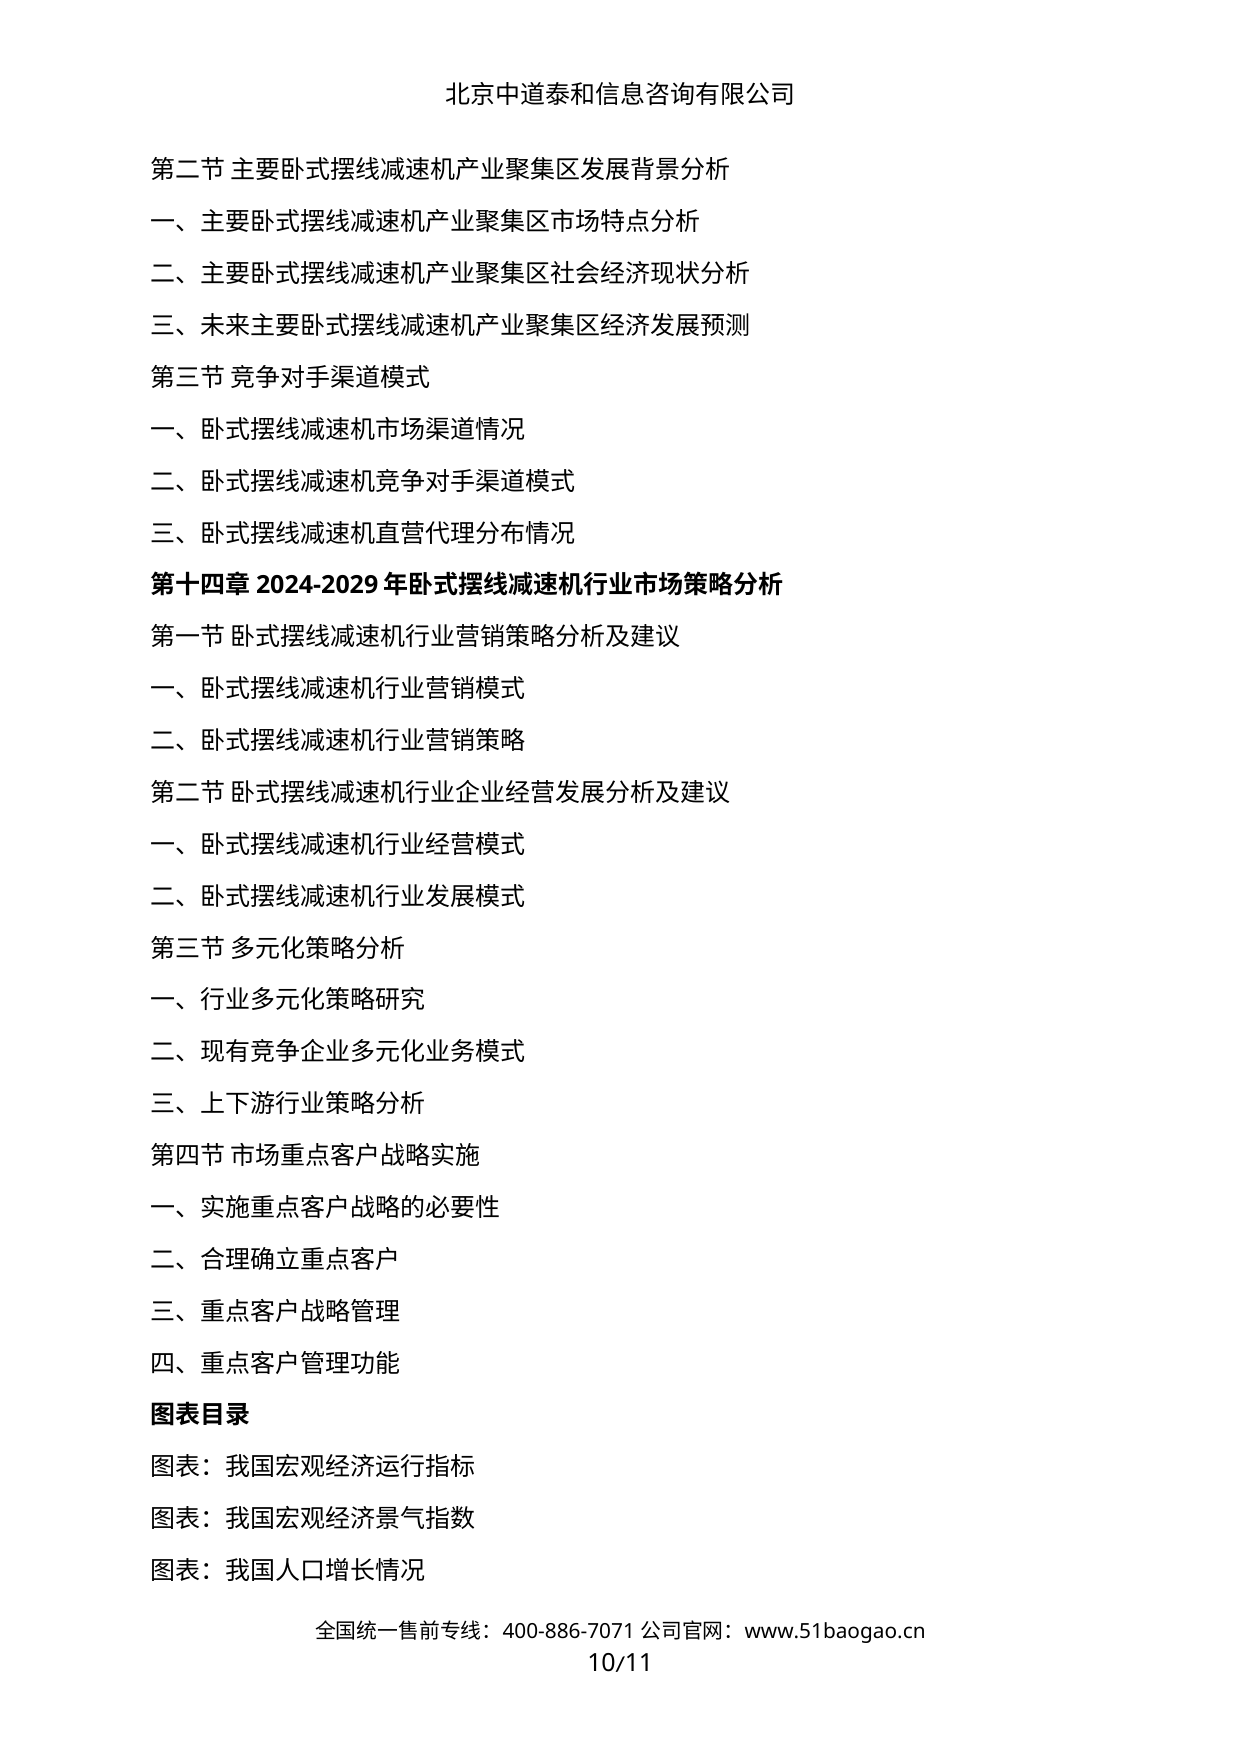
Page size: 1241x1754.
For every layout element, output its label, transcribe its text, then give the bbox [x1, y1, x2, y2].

text 一、实施重点客户战略的必要性 [150, 1187, 1090, 1224]
text 二、卧式摆线减速机行业营销策略 [150, 721, 1090, 757]
text 图表：我国宏观经济运行指标 [150, 1447, 1090, 1483]
text 图表：我国宏观经济景气指数 [150, 1499, 1090, 1535]
text 第三节 多元化策略分析 [150, 928, 1090, 964]
text 第二节 卧式摆线减速机行业企业经营发展分析及建议 [150, 772, 1090, 809]
text 第一节 卧式摆线减速机行业营销策略分析及建议 [150, 617, 1090, 653]
text 三、上下游行业策略分析 [150, 1084, 1090, 1120]
text 二、卧式摆线减速机竞争对手渠道模式 [150, 461, 1090, 497]
text 二、合理确立重点客户 [150, 1239, 1090, 1276]
text 四、重点客户管理功能 [150, 1343, 1090, 1379]
text 图表：我国人口增长情况 [150, 1551, 1090, 1587]
text 三、未来主要卧式摆线减速机产业聚集区经济发展预测 [150, 306, 1090, 342]
text 第三节 竞争对手渠道模式 [150, 357, 1090, 394]
text 三、卧式摆线减速机直营代理分布情况 [150, 513, 1090, 549]
text 第十四章 2024-2029年卧式摆线减速机行业市场策略分析 [150, 565, 1090, 601]
text 图表目录 [150, 1395, 1090, 1431]
text 一、卧式摆线减速机市场渠道情况 [150, 409, 1090, 446]
text 一、卧式摆线减速机行业经营模式 [150, 824, 1090, 861]
text 一、行业多元化策略研究 [150, 980, 1090, 1016]
text 第四节 市场重点客户战略实施 [150, 1136, 1090, 1172]
text 一、卧式摆线减速机行业营销模式 [150, 669, 1090, 705]
text 二、现有竞争企业多元化业务模式 [150, 1032, 1090, 1068]
text 第二节 主要卧式摆线减速机产业聚集区发展背景分析 [150, 150, 1090, 186]
text 二、卧式摆线减速机行业发展模式 [150, 876, 1090, 912]
text 三、重点客户战略管理 [150, 1291, 1090, 1327]
text 二、主要卧式摆线减速机产业聚集区社会经济现状分析 [150, 254, 1090, 290]
text 一、主要卧式摆线减速机产业聚集区市场特点分析 [150, 202, 1090, 238]
